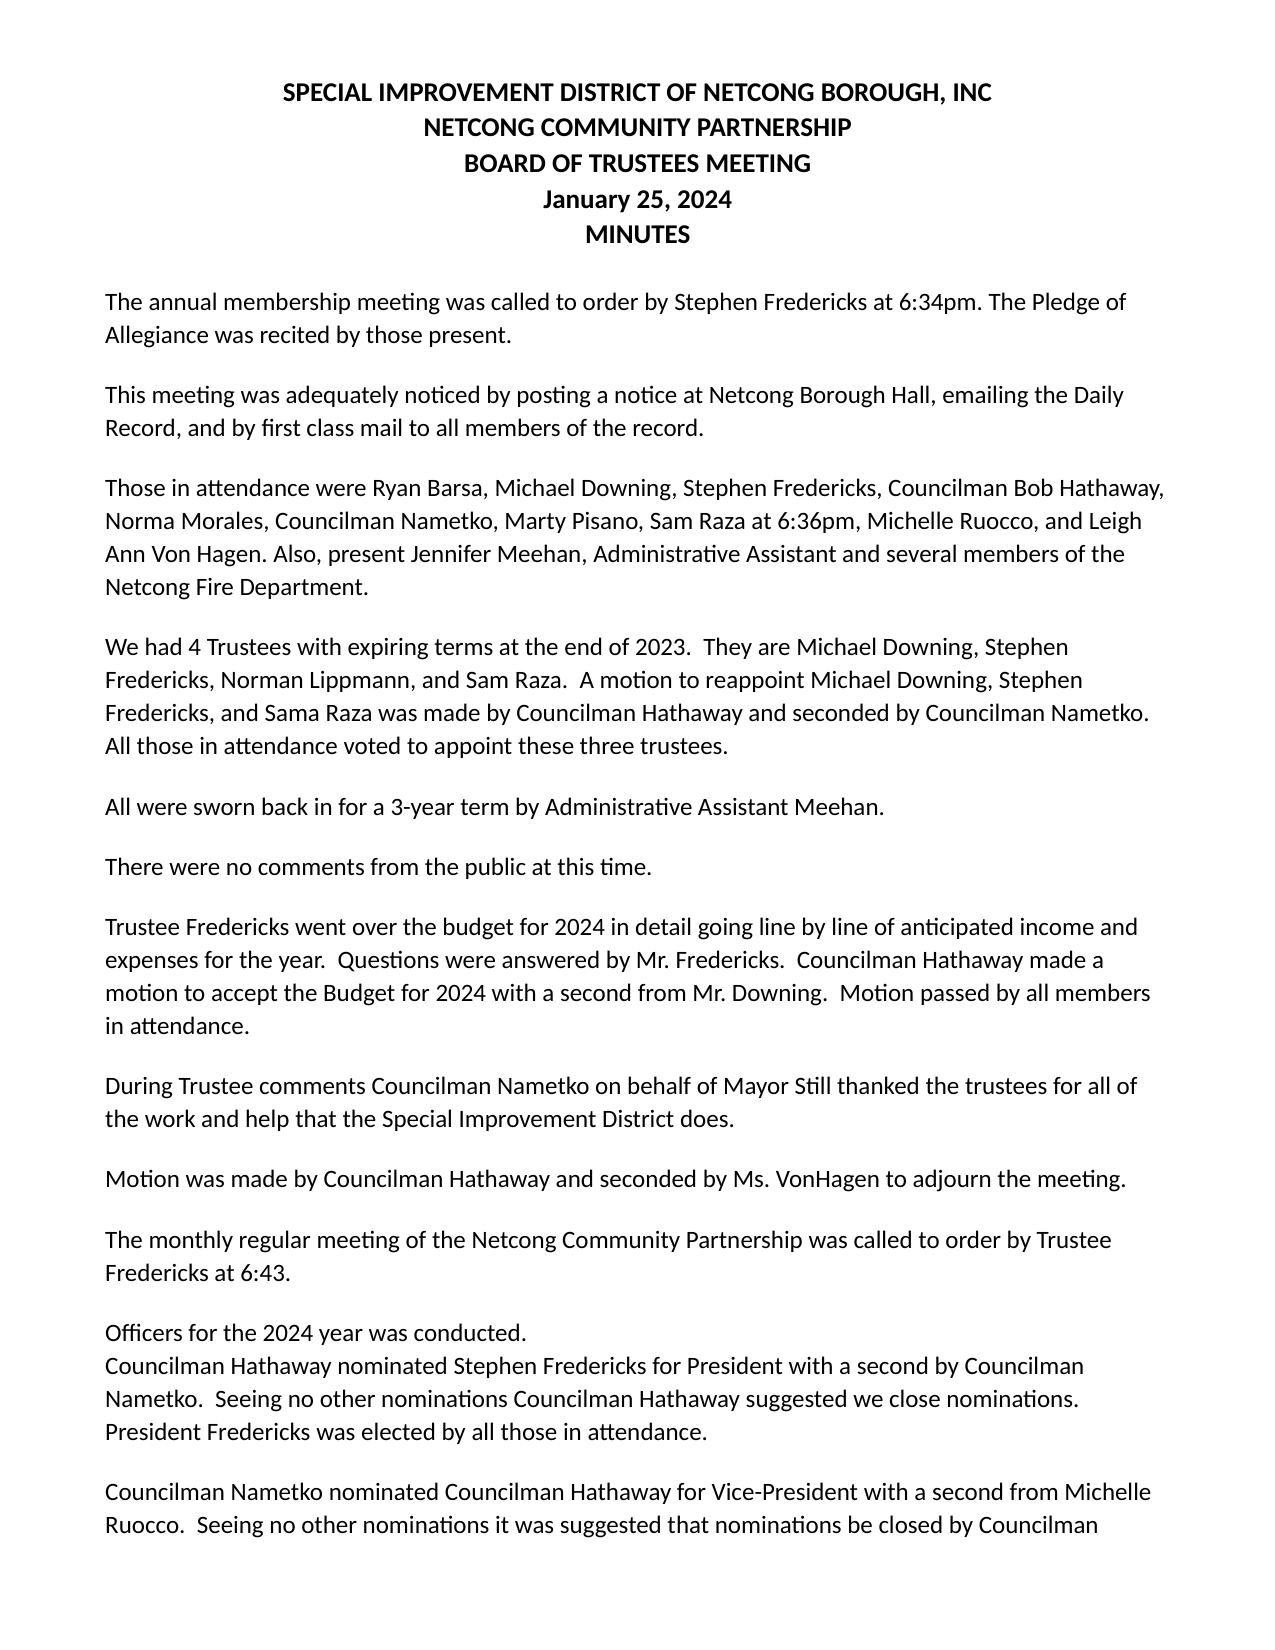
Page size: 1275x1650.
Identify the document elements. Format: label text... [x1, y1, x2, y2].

text The annual membership meeting was called to order by Stephen Fredericks at 6:34pm. The Pledge of Allegiance was recited by those present. [105, 286, 1170, 349]
text This meeting was adequately noticed by posting a notice at Netcong Borough Hall, emailing the Daily Record, and by first class mail to all members of the record. [105, 379, 1170, 443]
text There were no comments from the public at this time. [105, 851, 1170, 881]
text All were sworn back in for a 3-year term by Administrative Assistant Meehan. [105, 791, 1170, 821]
text During Trustee comments Councilman Nametko on behalf of Mayor Still thanked the trustees for all of the work and help that the Special Improvement District does. [105, 1070, 1170, 1134]
text Those in attendance were Ryan Barsa, Michael Downing, Stephen Fredericks, Councilman Bob Hathaway, Norma Morales, Councilman Nametko, Marty Pisano, Sam Raza at 6:36pm, Michelle Ruocco, and Leigh Ann Von Hagen. Also, present Jennifer Meehan, Administrative Assistant and several members of the Netcong Fire Department. [105, 472, 1170, 602]
text Councilman Hathaway nominated Stephen Fredericks for President with a second by Councilman Nametko. Seeing no other nominations Councilman Hathaway suggested we close nominations. President Fredericks was elected by all those in attendance. [105, 1350, 1170, 1446]
text MINUTES [105, 217, 1170, 251]
text BOARD OF TRUSTEES MEETING [105, 146, 1170, 179]
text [105, 1476, 1170, 1539]
text SPECIAL IMPROVEMENT DISTRICT OF NETCONG BOROUGH, INC [105, 75, 1170, 108]
text Officers for the 2024 year was conducted. [105, 1317, 1170, 1348]
text We had 4 Trustees with expiring terms at the end of 2023. They are Michael Downing, Stephen Fredericks, Norman Lippmann, and Sam Raza. A motion to reappoint Michael Downing, Stephen Fredericks, and Sama Raza was made by Councilman Hathaway and seconded by Councilman Nametko. All those in attendance voted to appoint these three trustees. [105, 632, 1170, 761]
text Motion was made by Councilman Hathaway and seconded by Ms. VonHagen to adjourn the meeting. [105, 1163, 1170, 1194]
text January 25, 2024 [105, 182, 1170, 215]
text The monthly regular meeting of the Netcong Community Partnership was called to order by Trustee Fredericks at 6:43. [105, 1224, 1170, 1287]
text Trustee Fredericks went over the budget for 2024 in detail going line by line of anticipated income and expenses for the year. Questions were answered by Mr. Fredericks. Councilman Hathaway made a motion to accept the Budget for 2024 with a second from Mr. Downing. Motion passed by all members in attendance. [105, 911, 1170, 1041]
text NETCONG COMMUNITY PARTNERSHIP [105, 111, 1170, 144]
